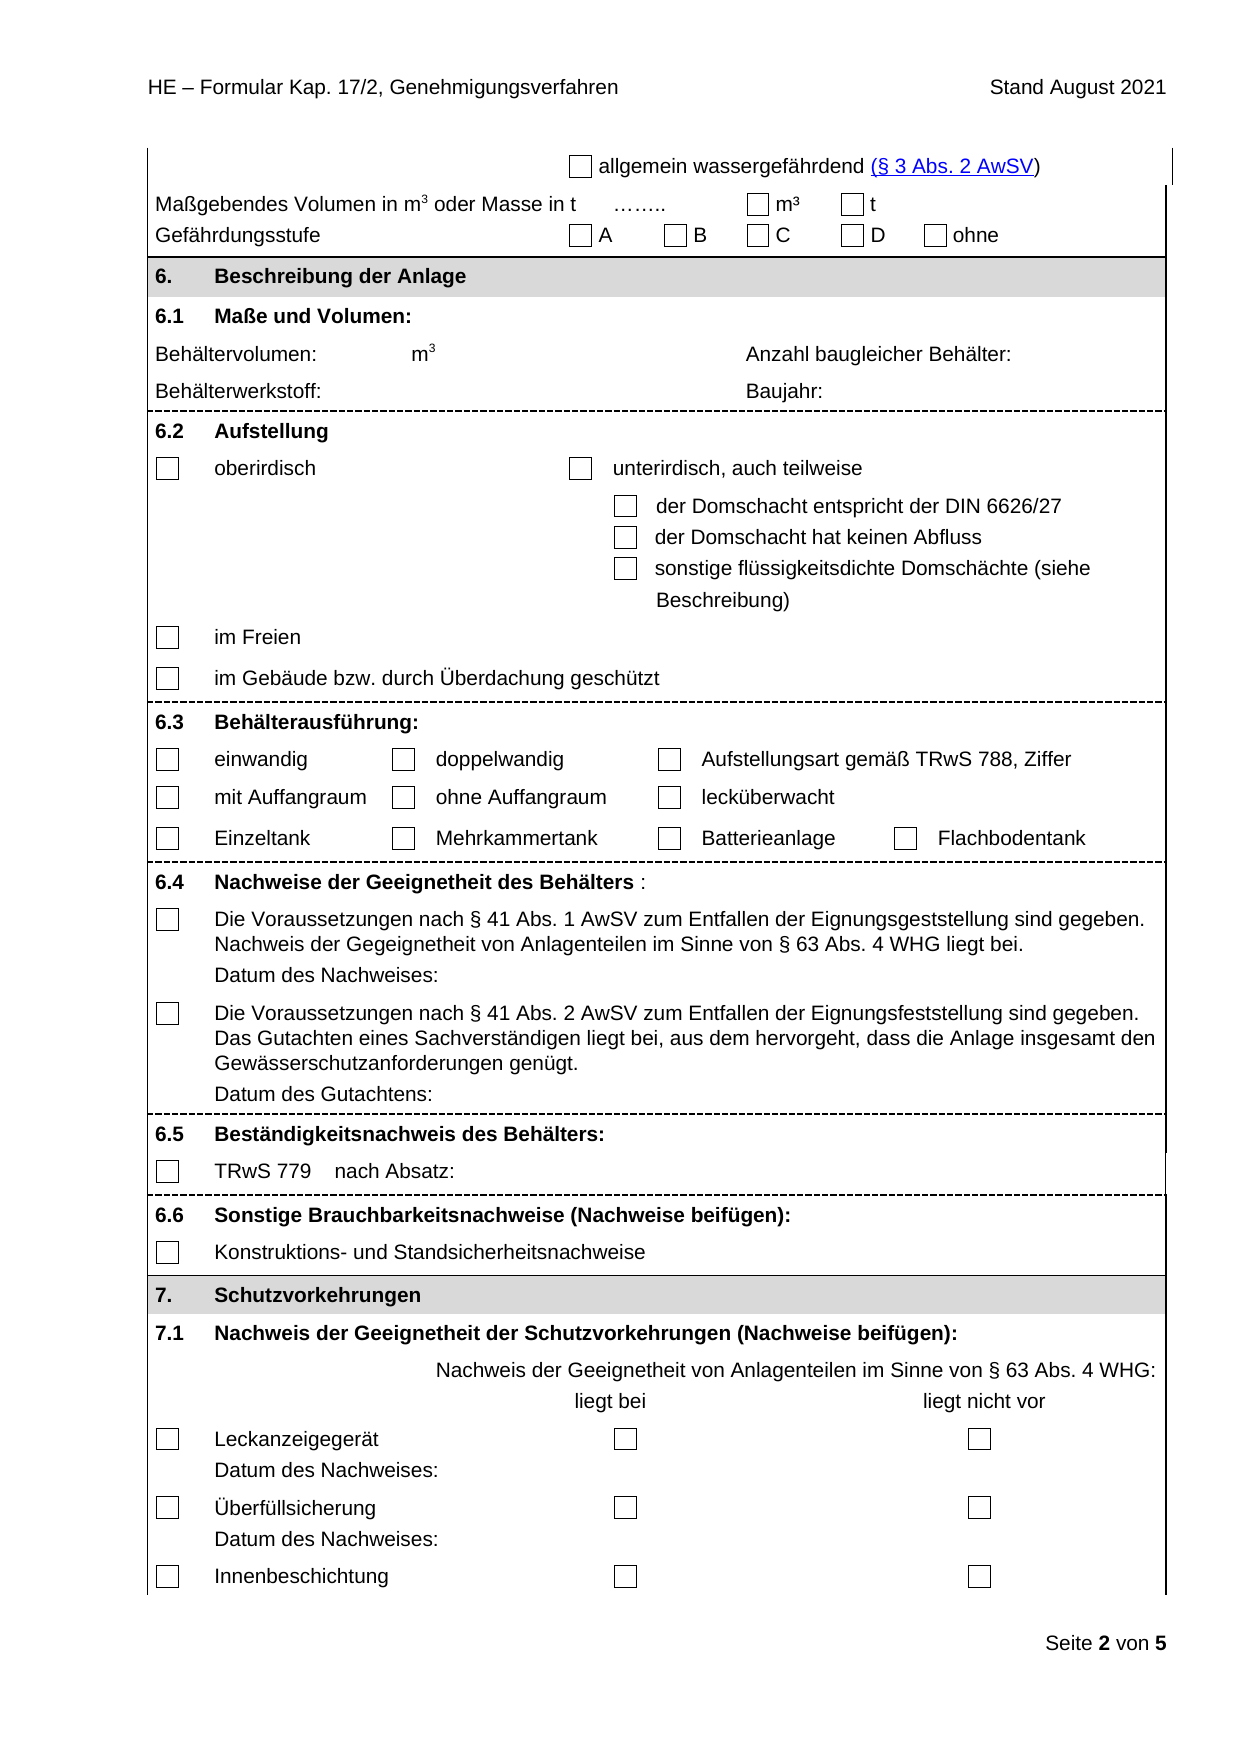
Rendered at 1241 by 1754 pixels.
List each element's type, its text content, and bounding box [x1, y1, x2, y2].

table_cell Überfüllsicherung Datum des Nachweises: [148, 1489, 1165, 1557]
table_cell Behälterwerkstoff: Baujahr: [148, 373, 1165, 410]
table_cell einwandig doppelwandig Aufstellungsart gemäß TRwS 788, Ziffer [148, 741, 1165, 778]
table_cell TRwS 779 nach Absatz: [148, 1153, 1165, 1194]
table_cell 6.2 Aufstellung [148, 410, 1165, 449]
table_cell 6.1 Maße und Volumen: [148, 298, 1165, 335]
table_cell 6.5 Beständigkeitsnachweis des Behälters: [148, 1113, 1165, 1152]
table_cell Nachweis der Geeignetheit von Anlagenteilen im Sinne von § 63 Abs. 4 WHG: liegt bei liegt nicht vor [148, 1351, 1165, 1420]
table_cell Maßgebendes Volumen in m3 oder Masse in t …….. m³ t Gefährdungsstufe A B C D ohne [148, 185, 1165, 256]
table_cell 7. Schutzvorkehrungen [148, 1276, 1165, 1314]
table_cell Einzeltank Mehrkammertank Batterieanlage Flachbodentank [148, 819, 1165, 861]
table_cell der Domschacht entspricht der DIN 6626/27 der Domschacht hat keinen Abfluss sonstige flüssigkeitsdichte Domschächte (siehe Beschreibung) [148, 487, 1165, 618]
table_cell Konstruktions- und Standsicherheitsnachweise [148, 1233, 1165, 1275]
table_cell Behältervolumen: m3 Anzahl baugleicher Behälter: [148, 335, 1165, 372]
table_cell oberirdisch unterirdisch, auch teilweise [148, 450, 1165, 487]
table_cell 7.1 Nachweis der Geeignetheit der Schutzvorkehrungen (Nachweise beifügen): [148, 1314, 1165, 1351]
table_cell Die Voraussetzungen nach § 41 Abs. 2 AwSV zum Entfallen der Eignungsfeststellung sind gegeben. Das Gutachten eines Sachverständigen liegt bei, aus dem hervorgeht, dass die Anlage insgesamt den Gewässerschutzanforderungen genügt. Datum des Gutachtens: [148, 994, 1165, 1113]
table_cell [148, 1558, 1165, 1595]
table_cell im Gebäude bzw. durch Überdachung geschützt [148, 660, 1165, 701]
table_cell 6.6 Sonstige Brauchbarkeitsnachweise (Nachweise beifügen): [148, 1194, 1165, 1233]
table_cell 6.3 Behälterausführung: [148, 701, 1165, 741]
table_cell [148, 148, 1172, 185]
table_cell Leckanzeigegerät Datum des Nachweises: [148, 1420, 1165, 1489]
table_cell 6.4 Nachweise der Geeignetheit des Behälters : [148, 861, 1165, 900]
table_cell Die Voraussetzungen nach § 41 Abs. 1 AwSV zum Entfallen der Eignungsgeststellung sind gegeben. Nachweis der Gegeignetheit von Anlagenteilen im Sinne von § 63 Abs. 4 WHG liegt bei. Datum des Nachweises: [148, 900, 1165, 994]
table_cell mit Auffangraum ohne Auffangraum lecküberwacht [148, 778, 1165, 819]
table_cell im Freien [148, 618, 1165, 659]
table_cell 6. Beschreibung der Anlage [148, 258, 1165, 297]
